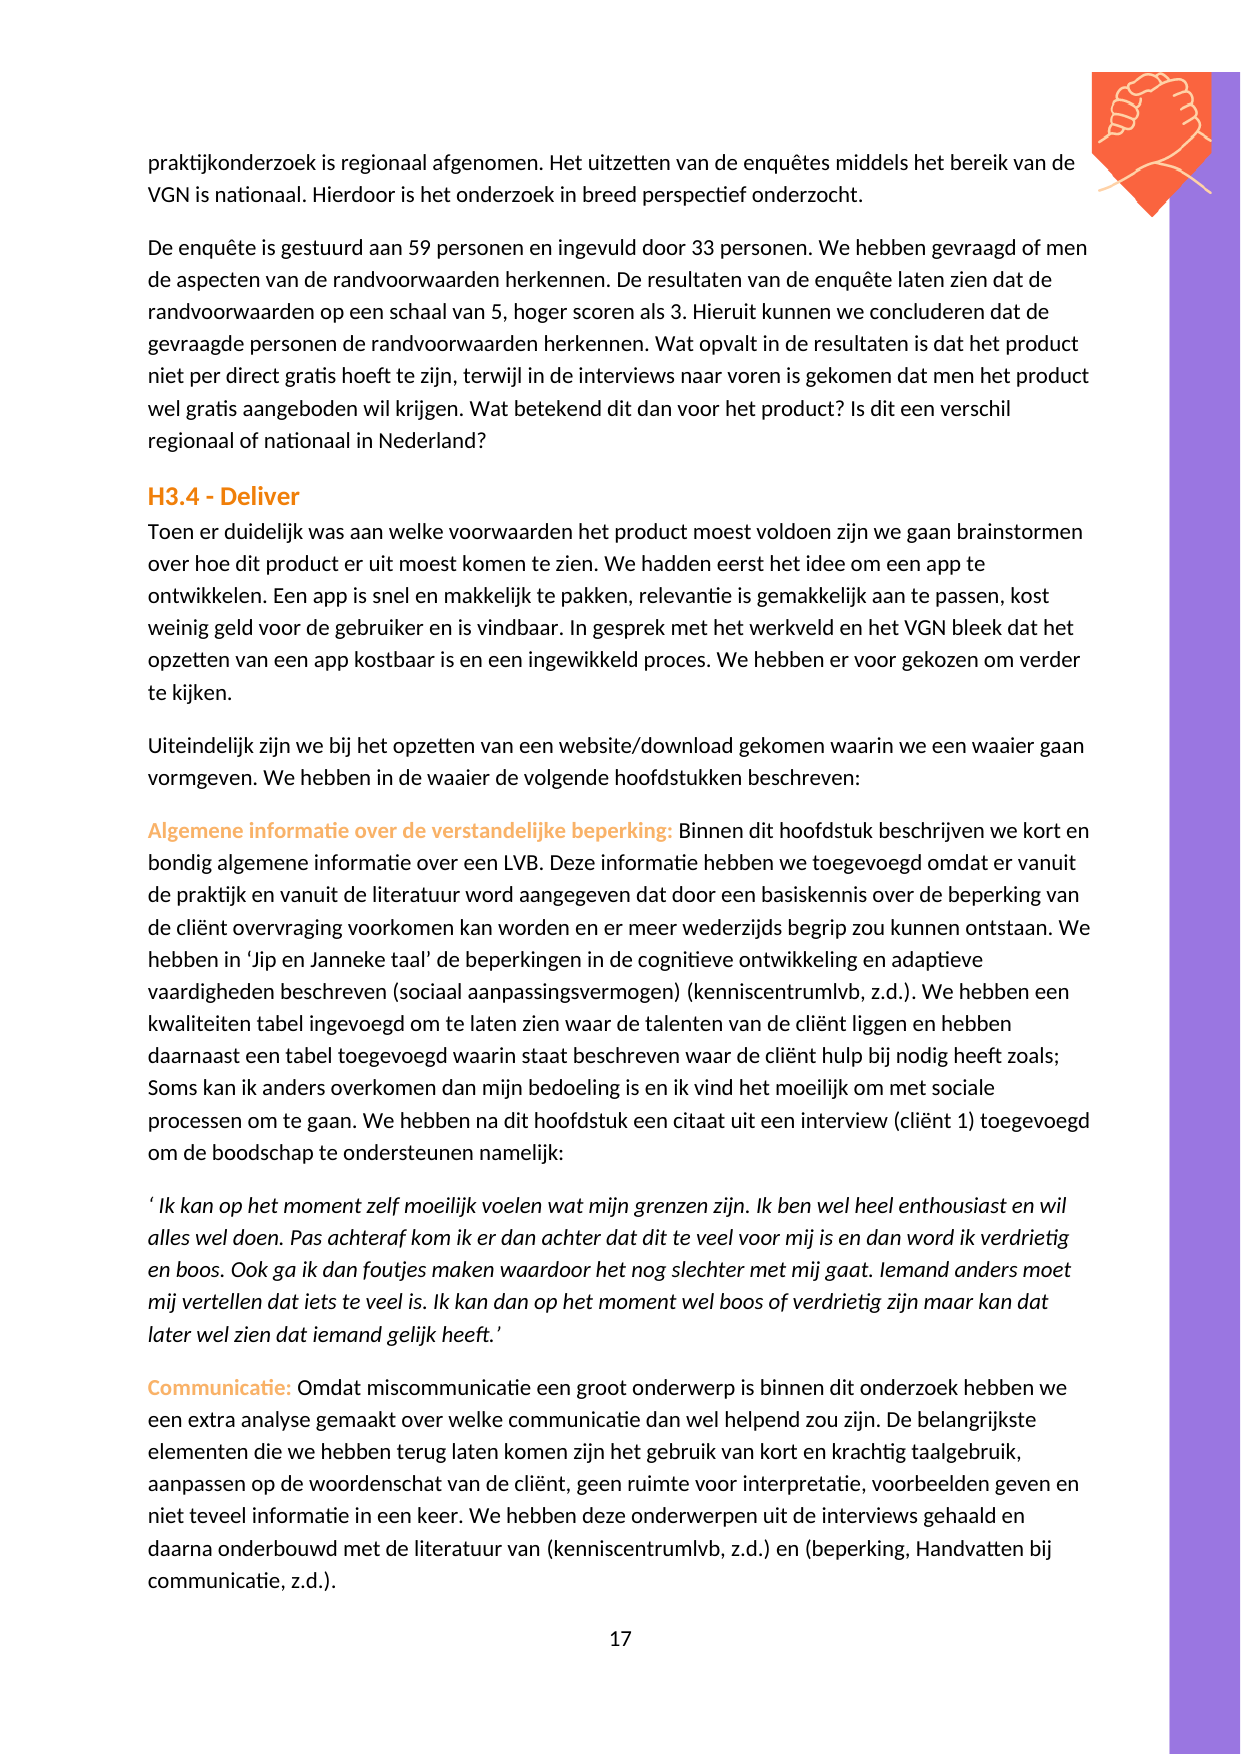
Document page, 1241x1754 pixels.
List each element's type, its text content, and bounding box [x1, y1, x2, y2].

text Algemene informatie over de verstandelijke beperking: Binnen dit hoofdstuk beschrijven we kort en bondig algemene informatie over een LVB. Deze informatie hebben we toegevoegd omdat er vanuit de praktijk en vanuit de literatuur word aangegeven dat door een basiskennis over de beperking van de cliënt overvraging voorkomen kan worden en er meer wederzijds begrip zou kunnen ontstaan. We hebben in ‘Jip en Janneke taal’ de beperkingen in de cognitieve ontwikkeling en adaptieve vaardigheden beschreven (sociaal aanpassingsvermogen). We hebben een kwaliteiten tabel ingevoegd om te laten zien waar de talenten van de cliënt liggen en hebben daarnaast een tabel toegevoegd waarin staat beschreven waar de cliënt hulp bij nodig heeft zoals; Soms kan ik anders overkomen dan mijn bedoeling is en ik vind het moeilijk om met sociale processen om te gaan. We hebben na dit hoofdstuk een citaat uit een interview (cliënt 1) toegevoegd om de boodschap te ondersteunen namelijk: [148, 816, 1093, 1166]
picture [0, 72, 1241, 1754]
text ‘ Ik kan op het moment zelf moeilijk voelen wat mijn grenzen zijn. Ik ben wel heel enthousiast en wil alles wel doen. Pas achteraf kom ik er dan achter dat dit te veel voor mij is en dan word ik verdrietig en boos. Ook ga ik dan foutjes maken waardoor het nog slechter met mij gaat. Iemand anders moet mij vertellen dat iets te veel is. Ik kan dan op het moment wel boos of verdrietig zijn maar kan dat later wel zien dat iemand gelijk heeft.’ [148, 1191, 1093, 1348]
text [148, 148, 1093, 208]
text Communicatie: Omdat miscommunicatie een groot onderwerp is binnen dit onderzoek hebben we een extra analyse gemaakt over welke communicatie dan wel helpend zou zijn. De belangrijkste elementen die we hebben terug laten komen zijn het gebruik van kort en krachtig taalgebruik, aanpassen op de woordenschat van de cliënt, geen ruimte voor interpretatie, voorbeelden geven en niet teveel informatie in een keer. We hebben deze onderwerpen uit de interviews gehaald en daarna onderbouwd met de literatuur van en . [148, 1373, 1093, 1594]
text Toen er duidelijk was aan welke voorwaarden het product moest voldoen zijn we gaan brainstormen over hoe dit product er uit moest komen te zien. We hadden eerst het idee om een app te ontwikkelen. Een app is snel en makkelijk te pakken, relevantie is gemakkelijk aan te passen, kost weinig geld voor de gebruiker en is vindbaar. In gesprek met het werkveld en het VGN bleek dat het opzetten van een app kostbaar is en een ingewikkeld proces. We hebben er voor gekozen om verder te kijken. [148, 517, 1093, 706]
text Uiteindelijk zijn we bij het opzetten van een website/download gekomen waarin we een waaier gaan vormgeven. We hebben in de waaier de volgende hoofdstukken beschreven: [148, 731, 1093, 791]
subtitle H3.4 - Deliver [148, 479, 1093, 512]
text De enquête is gestuurd aan 59 personen en ingevuld door 33 personen. We hebben gevraagd of men de aspecten van de randvoorwaarden herkennen. De resultaten van de enquête laten zien dat de randvoorwaarden op een schaal van 5, hoger scoren als 3. Hieruit kunnen we concluderen dat de gevraagde personen de randvoorwaarden herkennen. Wat opvalt in de resultaten is dat het product niet per direct gratis hoeft te zijn, terwijl in de interviews naar voren is gekomen dat men het product wel gratis aangeboden wil krijgen. Wat betekend dit dan voor het product? Is dit een verschil regionaal of nationaal in Nederland? [148, 233, 1093, 454]
